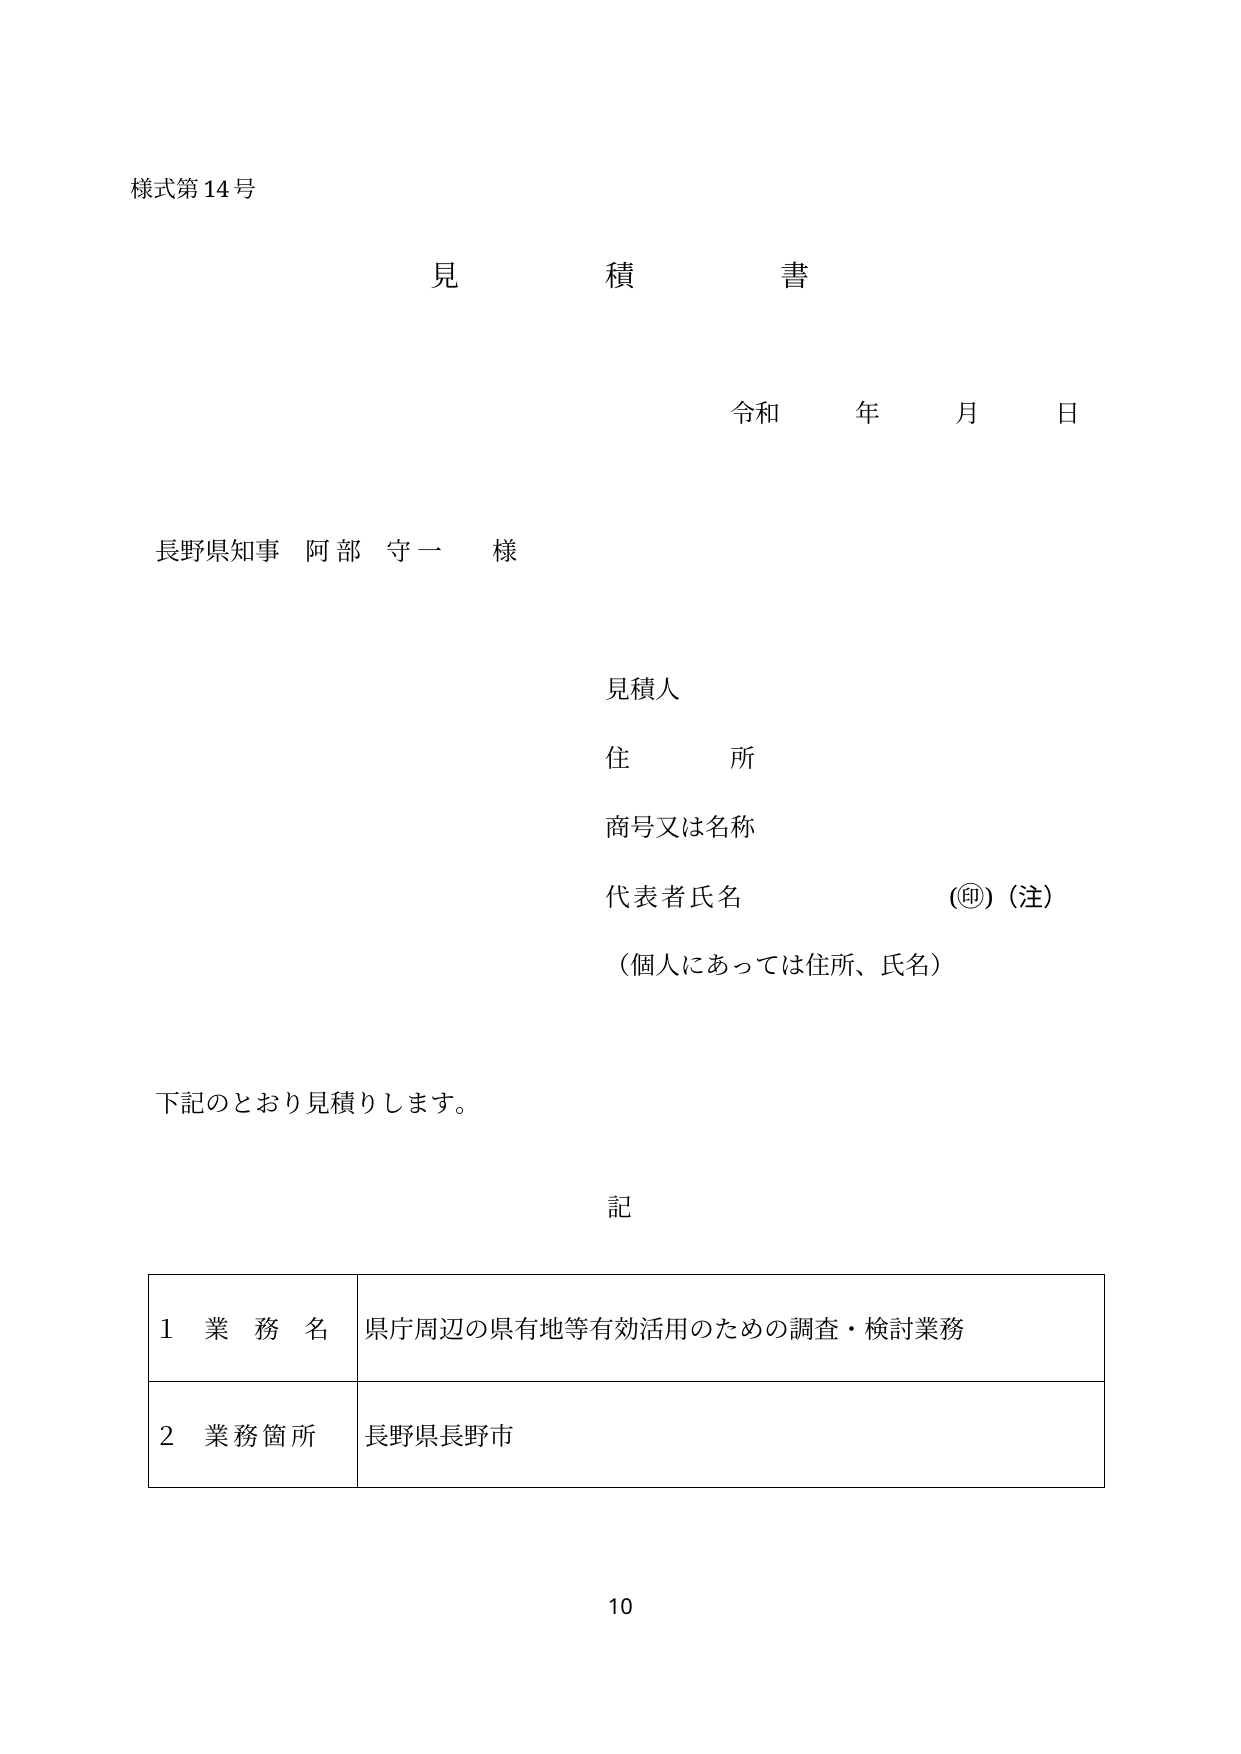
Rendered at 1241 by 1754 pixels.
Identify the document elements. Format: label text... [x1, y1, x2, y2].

table_cell ２ 業務箇所 [149, 1382, 357, 1487]
text （個人にあっては住所、氏名） [130, 929, 1110, 998]
text 見積人 [130, 653, 1110, 722]
text 下記のとおり見積りします。 [130, 1067, 1110, 1136]
text 令和 年 月 日 [130, 378, 1110, 447]
text 様式第14号 [130, 171, 1110, 205]
table_header 県庁周辺の県有地等有効活用のための調査・検討業務 [358, 1275, 1104, 1381]
table_header １ 業 務 名 [149, 1275, 357, 1381]
text 商号又は名称 [130, 791, 1110, 860]
text 代表者氏名 (㊞)（注） [130, 860, 1110, 929]
text 記 [130, 1171, 1110, 1240]
text 住 所 [130, 722, 1110, 791]
text 長野県知事 阿 部 守 一 様 [130, 516, 1110, 584]
text 見 積 書 [130, 240, 1110, 309]
table_cell 長野県長野市 [358, 1382, 1104, 1487]
